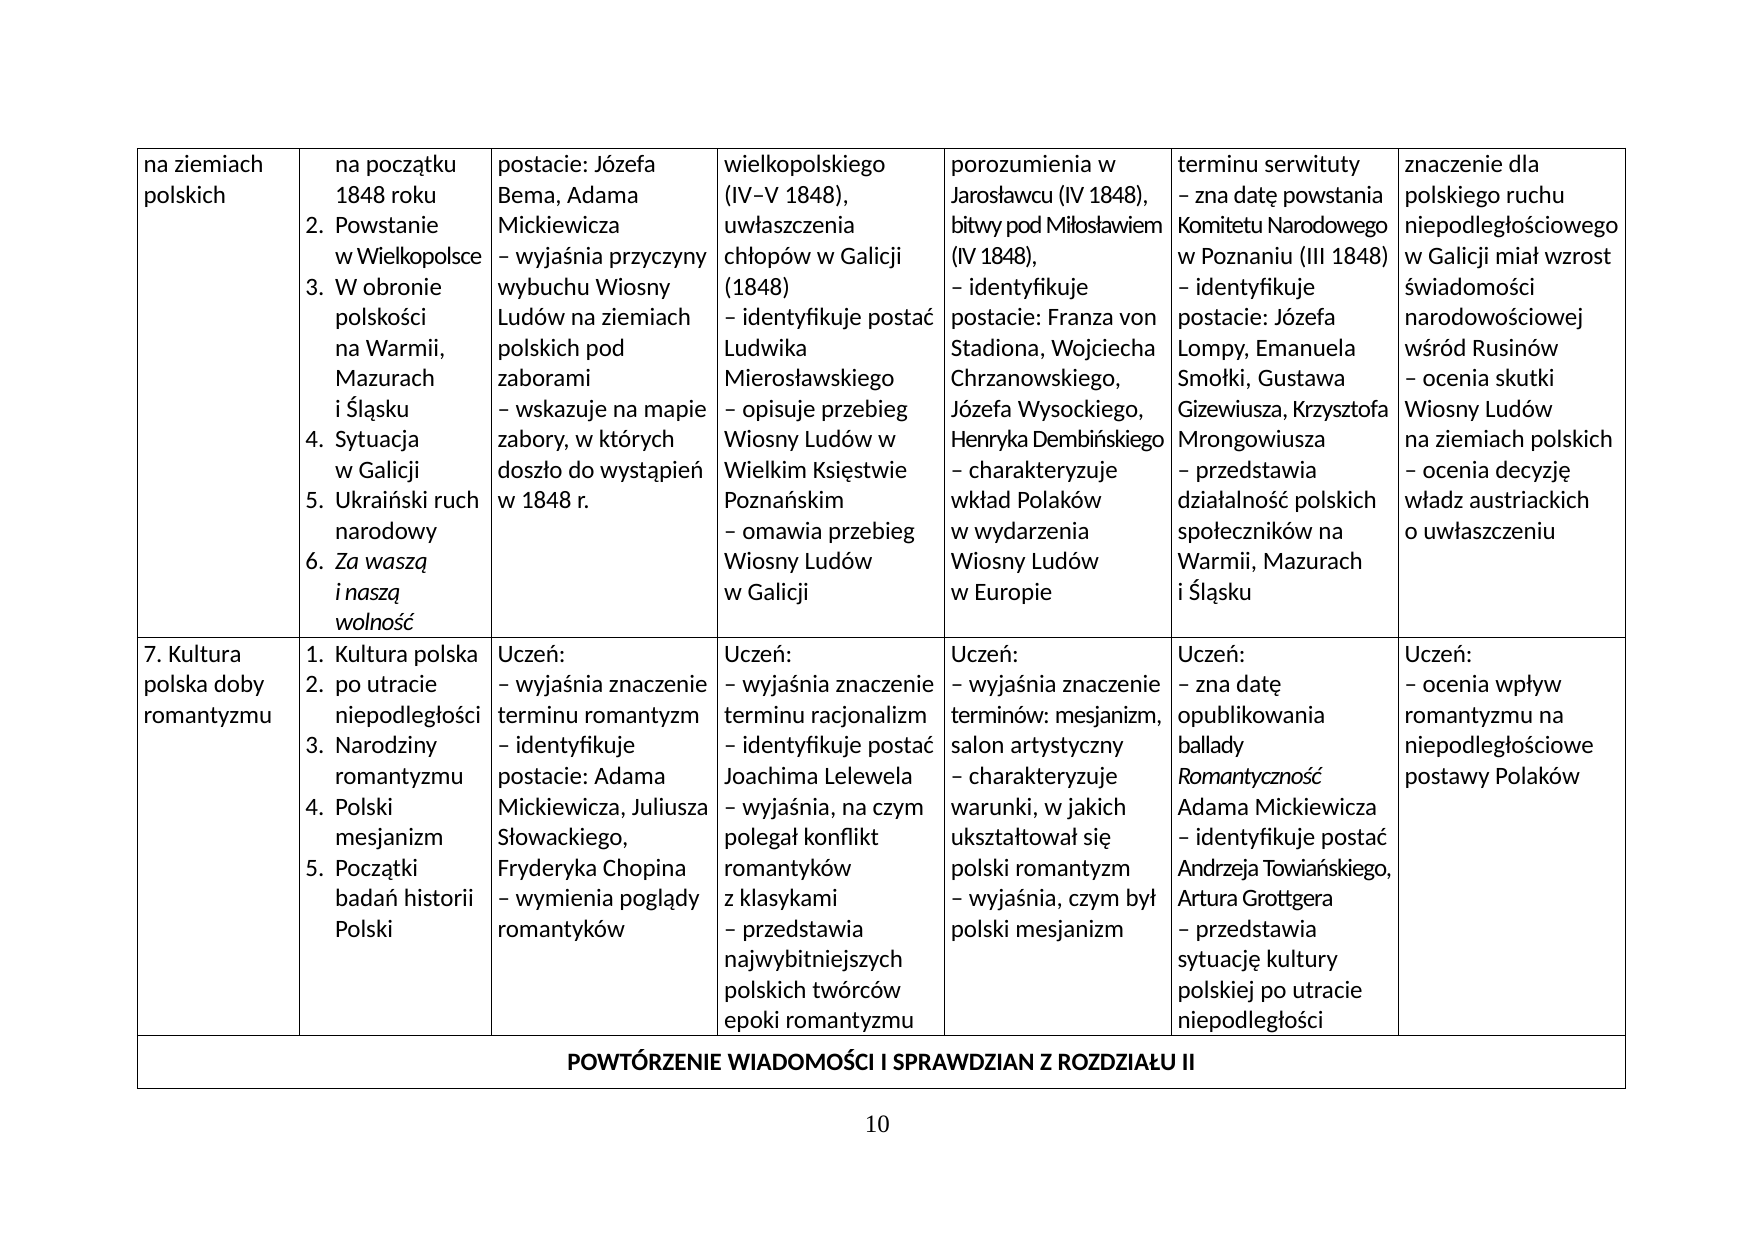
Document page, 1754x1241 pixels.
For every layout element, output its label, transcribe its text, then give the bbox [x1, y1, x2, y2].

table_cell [300, 149, 491, 637]
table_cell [1399, 149, 1625, 637]
table_cell Kultura polska po utracie niepodległości Narodziny romantyzmu Polski mesjanizm Początki badań historii Polski [300, 638, 491, 1035]
table_cell POWTÓRZENIE WIADOMOŚCI I SPRAWDZIAN Z ROZDZIAŁU II [138, 1036, 1625, 1088]
table_cell Uczeń: – zna datę opublikowania ballady Romantyczność Adama Mickiewicza – identyfikuje postać Andrzeja Towiańskiego, Artura Grottgera – przedstawia sytuację kultury polskiej po utracie niepodległości [1172, 638, 1398, 1035]
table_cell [492, 149, 717, 637]
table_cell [1172, 149, 1398, 637]
table_cell Uczeń: – ocenia wpływ romantyzmu na niepodległościowe postawy Polaków [1399, 638, 1625, 1035]
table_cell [138, 149, 299, 637]
table_cell Uczeń: – wyjaśnia znaczenie terminu romantyzm – identyfikuje postacie: Adama Mickiewicza, Juliusza Słowackiego, Fryderyka Chopina – wymienia poglądy romantyków [492, 638, 717, 1035]
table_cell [718, 149, 944, 637]
table_cell 7. Kultura polska doby romantyzmu [138, 638, 299, 1035]
table_cell Uczeń: – wyjaśnia znaczenie terminów: mesjanizm, salon artystyczny – charakteryzuje warunki, w jakich ukształtował się polski romantyzm – wyjaśnia, czym był polski mesjanizm [945, 638, 1171, 1035]
table_cell Uczeń: – wyjaśnia znaczenie terminu racjonalizm – identyfikuje postać Joachima Lelewela – wyjaśnia, na czym polegał konflikt romantyków z klasykami – przedstawia najwybitniejszych polskich twórców epoki romantyzmu [718, 638, 944, 1035]
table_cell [945, 149, 1171, 637]
